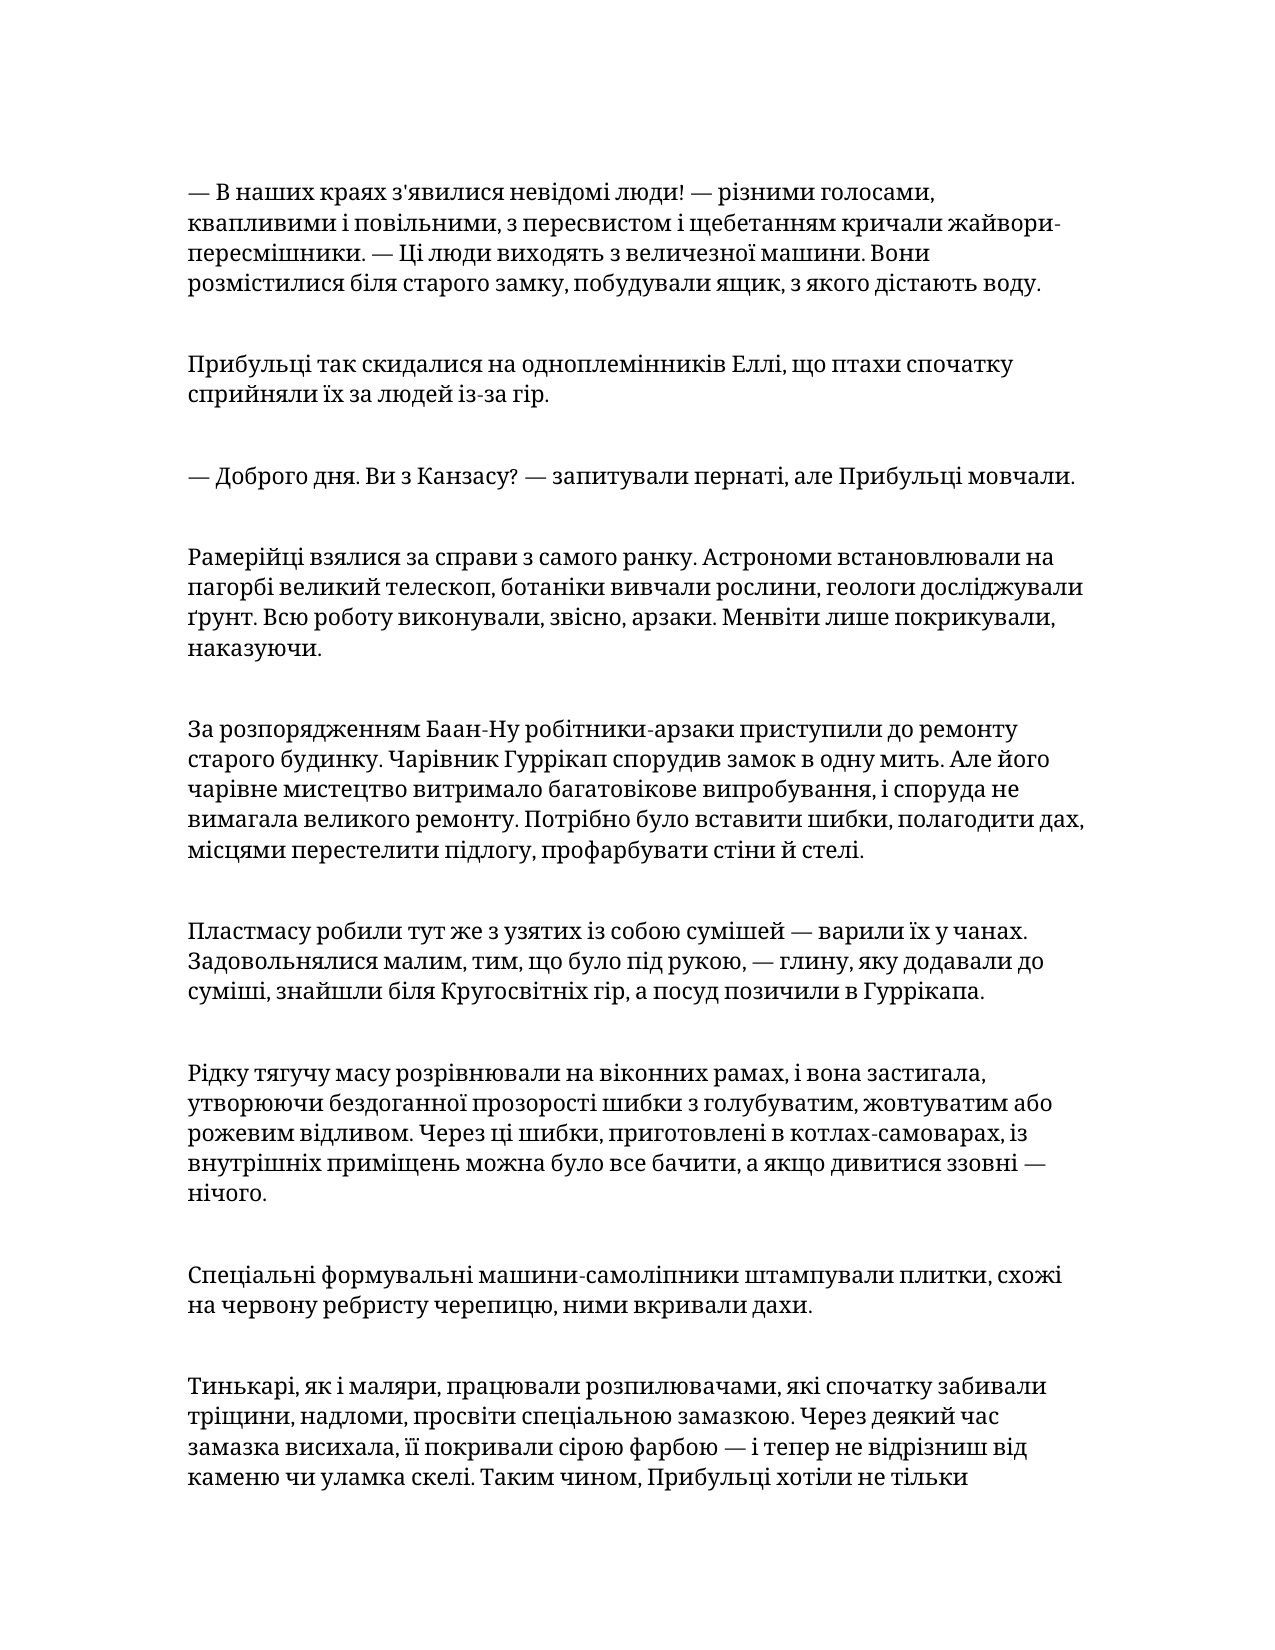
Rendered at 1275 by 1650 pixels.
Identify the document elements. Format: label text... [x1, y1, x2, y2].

text Пластмасу робили тут же з узятих із собою сумішей — варили їх у чанах. Задовольнялися малим, тим, що було під рукою, — глину, яку додавали до суміші, знайшли біля Кругосвітніх гір, а посуд позичили в Гуррікапа. [187, 888, 1087, 1006]
text — В наших краях з'явилися невідомі люди! — різними голосами, квапливими і повільними, з пересвистом і щебетанням кричали жайвори-пересмішники. — Ці люди виходять з величезної машини. Вони розмістилися біля старого замку, побудували ящик, з якого дістають воду. [187, 150, 1087, 297]
text За розпорядженням Баан-Ну робітники-арзаки приступили до ремонту старого будинку. Чарівник Гуррікап спорудив замок в одну мить. Але його чарівне мистецтво витримало багатовікове випробування, і споруда не вимагала великого ремонту. Потрібно було вставити шибки, полагодити дах, місцями перестелити підлогу, профарбувати стіни й стелі. [187, 686, 1087, 864]
text Рамерійці взялися за справи з самого ранку. Астрономи встановлювали на пагорбі великий телескоп, ботаніки вивчали рослини, геологи досліджували ґрунт. Всю роботу виконували, звісно, арзаки. Менвіти лише покрикували, наказуючи. [187, 514, 1087, 662]
text — Доброго дня. Ви з Канзасу? — запитували пернаті, але Прибульці мовчали. [187, 433, 1087, 490]
text Прибульці так скидалися на одноплемінників Еллі, що птахи спочатку сприйняли їх за людей із-за гір. [187, 322, 1087, 409]
text Рідку тягучу масу розрівнювали на віконних рамах, і вона застигала, утворюючи бездоганної прозорості шибки з голубуватим, жовтуватим або рожевим відливом. Через ці шибки, приготовлені в котлах-самоварах, із внутрішніх приміщень можна було все бачити, а якщо дивитися ззовні — нічого. [187, 1030, 1087, 1208]
text Спеціальні формувальні машини-самоліпники штампували плитки, схожі на червону ребристу черепицю, ними вкривали дахи. [187, 1232, 1087, 1319]
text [187, 1344, 1087, 1491]
